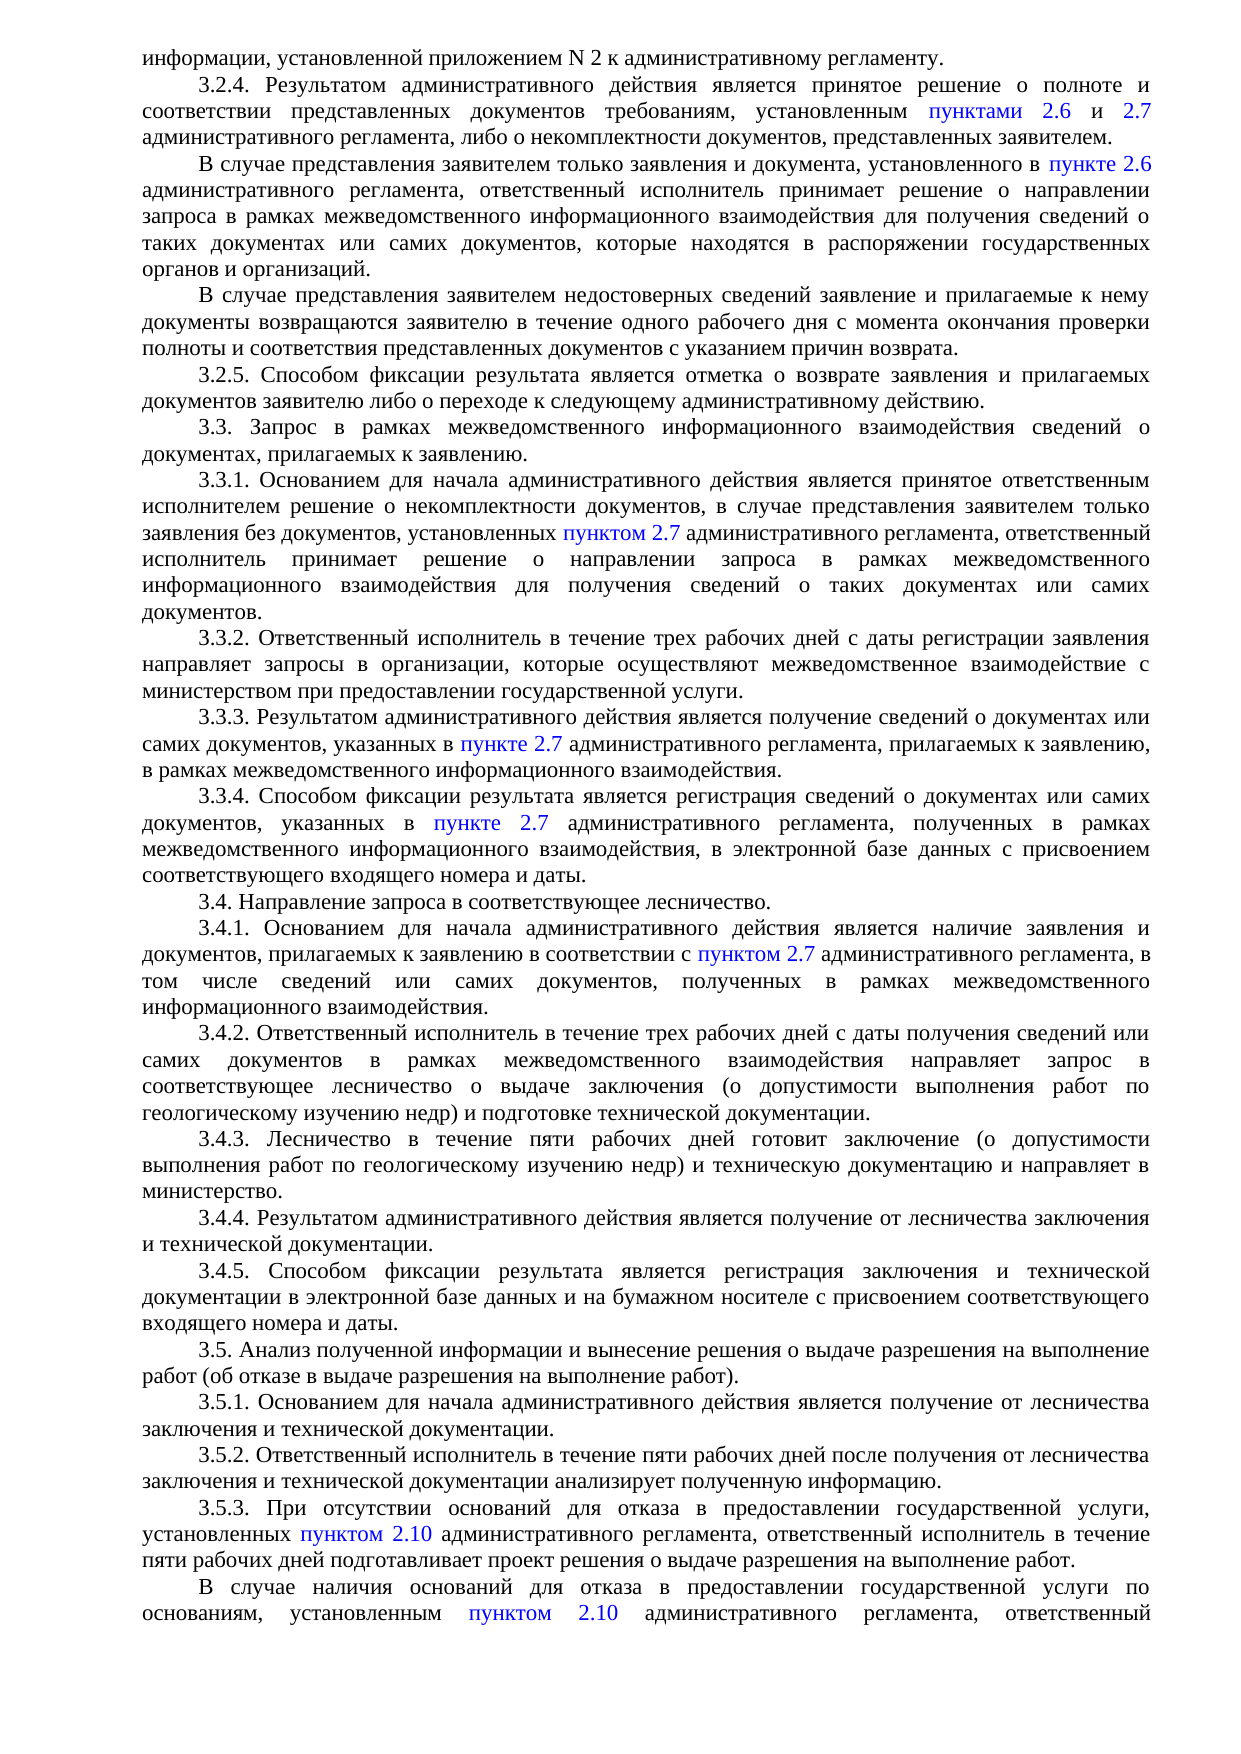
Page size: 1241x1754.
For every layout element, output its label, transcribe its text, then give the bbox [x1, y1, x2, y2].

text 3.5.2. Ответственный исполнитель в течение пяти рабочих дней после получения от лесничества заключения и технической документации анализирует полученную информацию. [142, 1441, 1152, 1494]
text В случае представления заявителем недостоверных сведений заявление и прилагаемые к нему документы возвращаются заявителю в течение одного рабочего дня с момента окончания проверки полноты и соответствия представленных документов с указанием причин возврата. [142, 282, 1152, 361]
text 3.2.5. Способом фиксации результата является отметка о возврате заявления и прилагаемых документов заявителю либо о переходе к следующему административному действию. [142, 361, 1152, 413]
text 3.4.5. Способом фиксации результата является регистрация заключения и технической документации в электронной базе данных и на бумажном носителе с присвоением соответствующего входящего номера и даты. [142, 1257, 1152, 1336]
text 3.3.3. Результатом административного действия является получение сведений о документах или самих документов, указанных в пункте 2.7 административного регламента, прилагаемых к заявлению, в рамках межведомственного информационного взаимодействия. [142, 703, 1152, 782]
text 3.4.1. Основанием для начала административного действия является наличие заявления и документов, прилагаемых к заявлению в соответствии с пунктом 2.7 административного регламента, в том числе сведений или самих документов, полученных в рамках межведомственного информационного взаимодействия. [142, 914, 1152, 1019]
text В случае представления заявителем только заявления и документа, установленного в пункте 2.6 административного регламента, ответственный исполнитель принимает решение о направлении запроса в рамках межведомственного информационного взаимодействия для получения сведений о таких документах или самих документов, которые находятся в распоряжении государственных органов и организаций. [142, 150, 1152, 282]
text 3.3. Запрос в рамках межведомственного информационного взаимодействия сведений о документах, прилагаемых к заявлению. [142, 413, 1152, 466]
text 3.4.4. Результатом административного действия является получение от лесничества заключения и технической документации. [142, 1204, 1152, 1257]
text 3.5. Анализ полученной информации и вынесение решения о выдаче разрешения на выполнение работ (об отказе в выдаче разрешения на выполнение работ). [142, 1336, 1152, 1388]
text 3.2.4. Результатом административного действия является принятое решение о полноте и соответствии представленных документов требованиям, установленным пунктами 2.6 и 2.7 административного регламента, либо о некомплектности документов, представленных заявителем. [142, 71, 1152, 150]
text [142, 44, 1152, 71]
text 3.3.4. Способом фиксации результата является регистрация сведений о документах или самих документов, указанных в пункте 2.7 административного регламента, полученных в рамках межведомственного информационного взаимодействия, в электронной базе данных с присвоением соответствующего входящего номера и даты. [142, 782, 1152, 888]
text 3.4. Направление запроса в соответствующее лесничество. [142, 888, 1152, 914]
text 3.3.2. Ответственный исполнитель в течение трех рабочих дней с даты регистрации заявления направляет запросы в организации, которые осуществляют межведомственное взаимодействие с министерством при предоставлении государственной услуги. [142, 624, 1152, 703]
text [142, 1573, 1152, 1626]
text 3.5.1. Основанием для начала административного действия является получение от лесничества заключения и технической документации. [142, 1388, 1152, 1441]
text 3.4.3. Лесничество в течение пяти рабочих дней готовит заключение (о допустимости выполнения работ по геологическому изучению недр) и техническую документацию и направляет в министерство. [142, 1125, 1152, 1204]
text 3.3.1. Основанием для начала административного действия является принятое ответственным исполнителем решение о некомплектности документов, в случае представления заявителем только заявления без документов, установленных пунктом 2.7 административного регламента, ответственный исполнитель принимает решение о направлении запроса в рамках межведомственного информационного взаимодействия для получения сведений о таких документах или самих документов. [142, 466, 1152, 624]
text 3.5.3. При отсутствии оснований для отказа в предоставлении государственной услуги, установленных пунктом 2.10 административного регламента, ответственный исполнитель в течение пяти рабочих дней подготавливает проект решения о выдаче разрешения на выполнение работ. [142, 1494, 1152, 1573]
text 3.4.2. Ответственный исполнитель в течение трех рабочих дней с даты получения сведений или самих документов в рамках межведомственного взаимодействия направляет запрос в соответствующее лесничество о выдаче заключения (о допустимости выполнения работ по геологическому изучению недр) и подготовке технической документации. [142, 1019, 1152, 1125]
